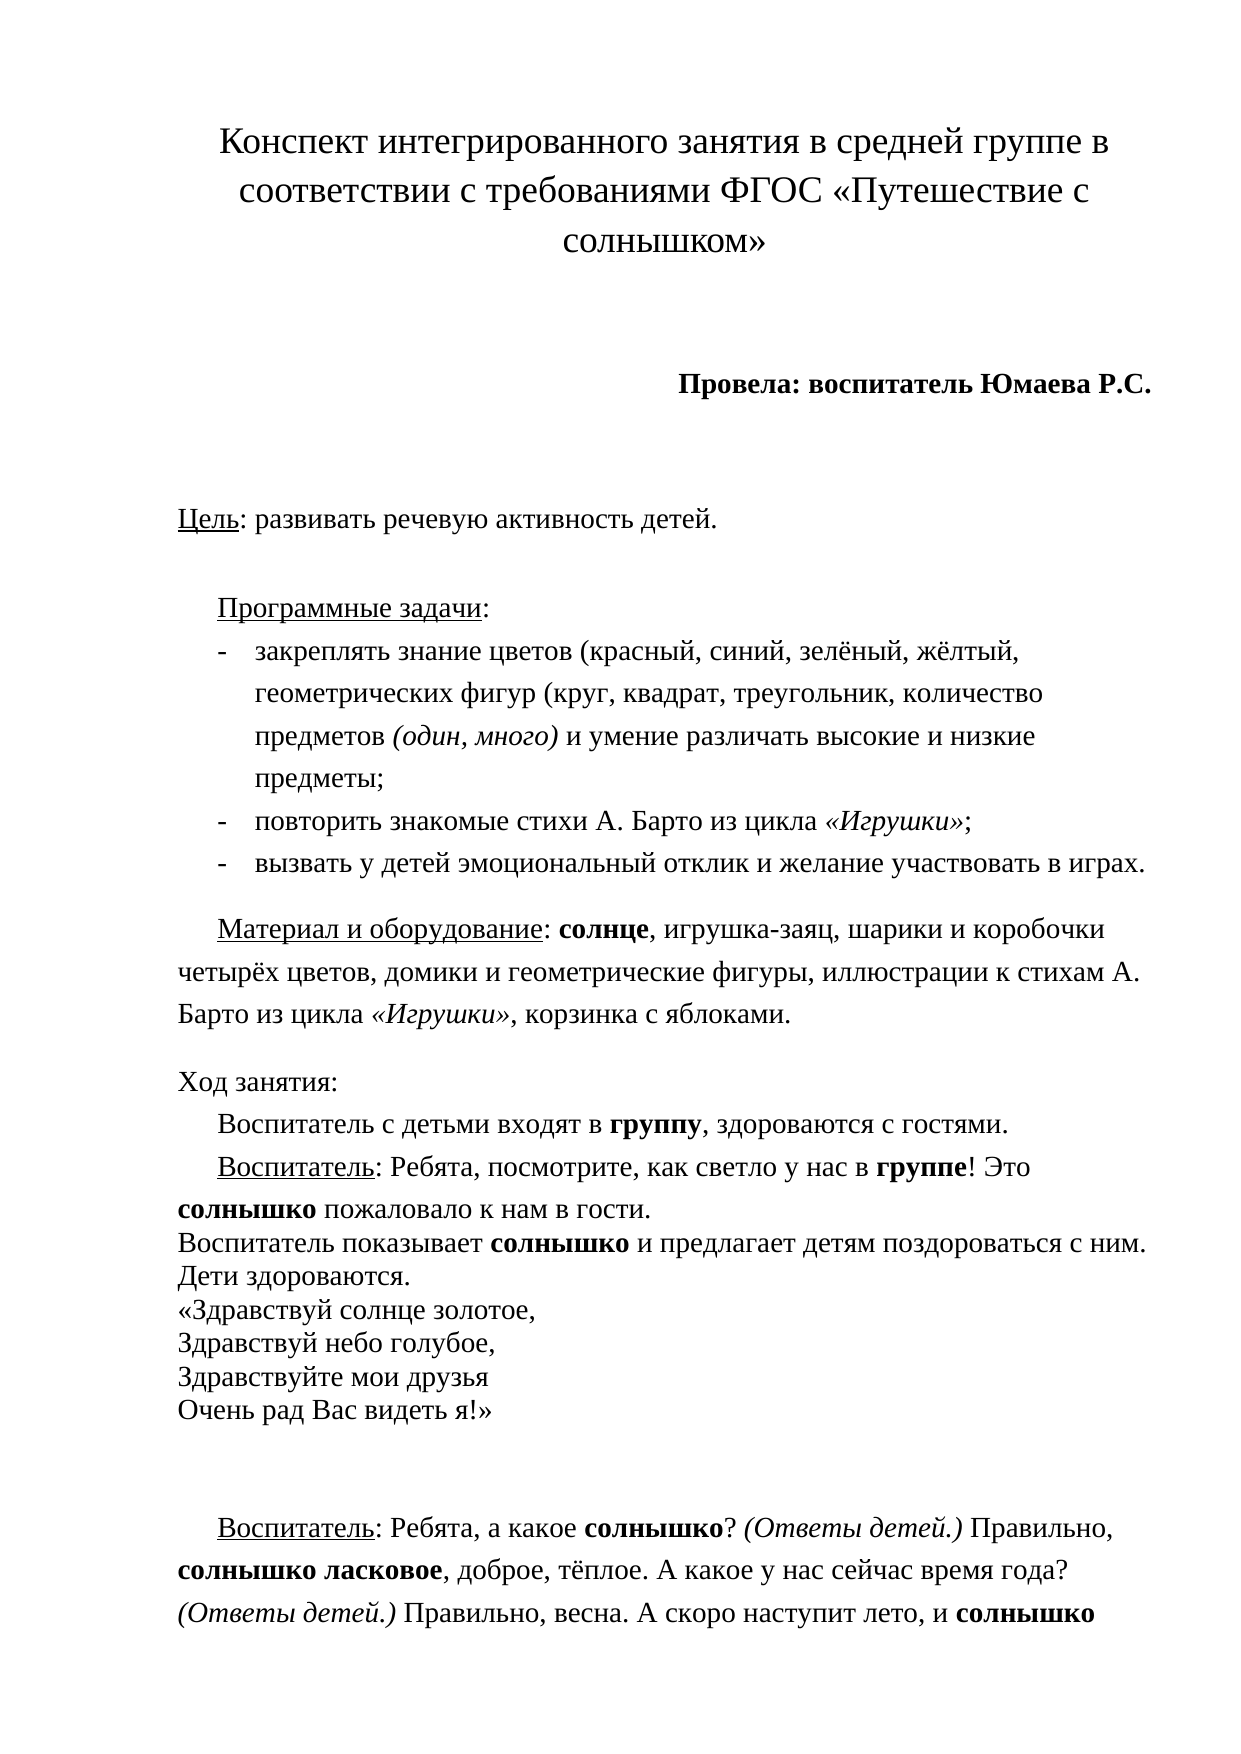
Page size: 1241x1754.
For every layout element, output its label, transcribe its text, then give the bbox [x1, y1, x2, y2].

text Воспитатель: Ребята, посмотрите, как светло у нас в группе! Это солнышко пожаловало к нам в гости. [177, 1140, 1152, 1225]
text Ход занятия: [177, 1064, 1152, 1097]
text Здравствуйте мои друзья [177, 1359, 1152, 1392]
text Воспитатель показывает солнышко и предлагает детям поздороваться с ним. Дети здороваются. [177, 1225, 1152, 1292]
text Программные задачи: [177, 582, 1152, 624]
text Конспект интегрированного занятия в средней группе в соответствии с требованиями ФГОС «Путешествие с солнышком» [177, 118, 1152, 260]
list закреплять знание цветов (красный, синий, зелёный, жёлтый, геометрических фигур (круг, квадрат, треугольник, количество предметов (один, много) и умение различать высокие и низкие предметы; [217, 624, 1152, 794]
text Воспитатель с детьми входят в группу, здороваются с гостями. [177, 1097, 1152, 1140]
text Цель: развивать речевую активность детей. [177, 488, 1152, 535]
text Очень рад Вас видеть я!» [177, 1392, 1152, 1426]
text Материал и оборудование: солнце, игрушка-заяц, шарики и коробочки четырёх цветов, домики и геометрические фигуры, иллюстрации к стихам А. Барто из цикла «Игрушки», корзинка с яблоками. [177, 903, 1152, 1030]
text Здравствуй небо голубое, [177, 1325, 1152, 1359]
list вызвать у детей эмоциональный отклик и желание участвовать в играх. [217, 837, 1152, 879]
text Провела: воспитатель Юмаева Р.С. [177, 366, 1152, 399]
list повторить знакомые стихи А. Барто из цикла «Игрушки»; [217, 794, 1152, 837]
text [177, 1501, 1152, 1628]
text «Здравствуй солнце золотое, [177, 1292, 1152, 1325]
